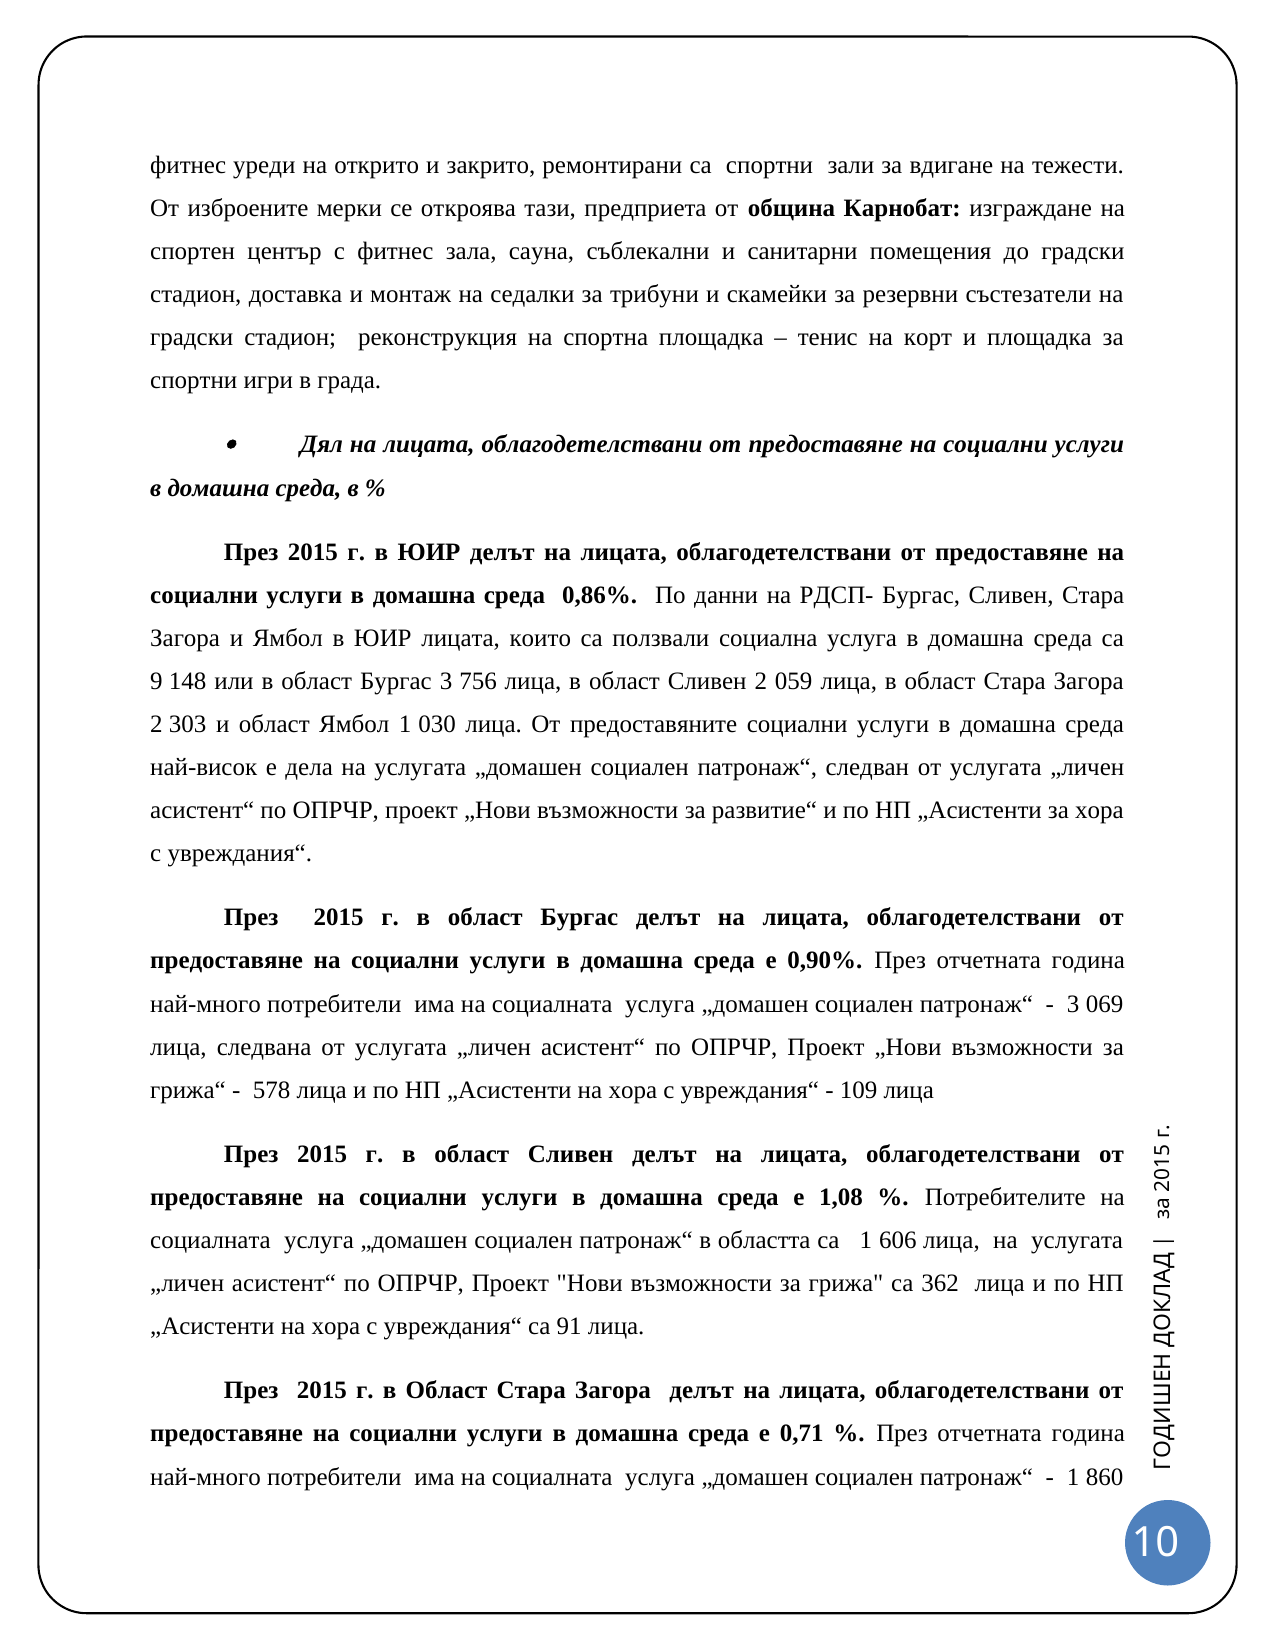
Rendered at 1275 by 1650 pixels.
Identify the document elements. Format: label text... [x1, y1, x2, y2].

list Дял на лицата, облагодетелствани от предоставяне на социални услуги в домашна среда, в % [150, 429, 1125, 501]
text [150, 150, 1125, 394]
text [150, 1375, 1125, 1490]
text През 2015 г. в област Бургас делът на лицата, облагодетелствани от предоставяне на социални услуги в домашна среда е 0,90%. През отчетната година най-много потребители има на социалната услуга „домашен социален патронаж“ - 3 069 лица, следвана от услугата „личен асистент“ по ОПРЧР, Проект „Нови възможности за грижа“ - 578 лица и по НП „Асистенти на хора с увреждания“ - 109 лица [150, 902, 1125, 1104]
text През 2015 г. в ЮИР делът на лицата, облагодетелствани от предоставяне на социални услуги в домашна среда 0,86%. По данни на РДСП- Бургас, Сливен, Стара Загора и Ямбол в ЮИР лицата, които са ползвали социална услуга в домашна среда са 9 148 или в област Бургас 3 756 лица, в област Сливен 2 059 лица, в област Стара Загора 2 303 и област Ямбол 1 030 лица. От предоставяните социални услуги в домашна среда най-висок е дела на услугата „домашен социален патронаж“, следван от услугата „личен асистент“ по ОПРЧР, проект „Нови възможности за развитие“ и по НП „Асистенти за хора с увреждания“. [150, 537, 1125, 867]
text През 2015 г. в област Сливен делът на лицата, облагодетелствани от предоставяне на социални услуги в домашна среда е 1,08 %. Потребителите на социалната услуга „домашен социален патронаж“ в областта са 1 606 лица, на услугата „личен асистент“ по ОПРЧР, Проект "Нови възможности за грижа" са 362 лица и по НП „Асистенти на хора с увреждания“ са 91 лица. [150, 1139, 1125, 1340]
